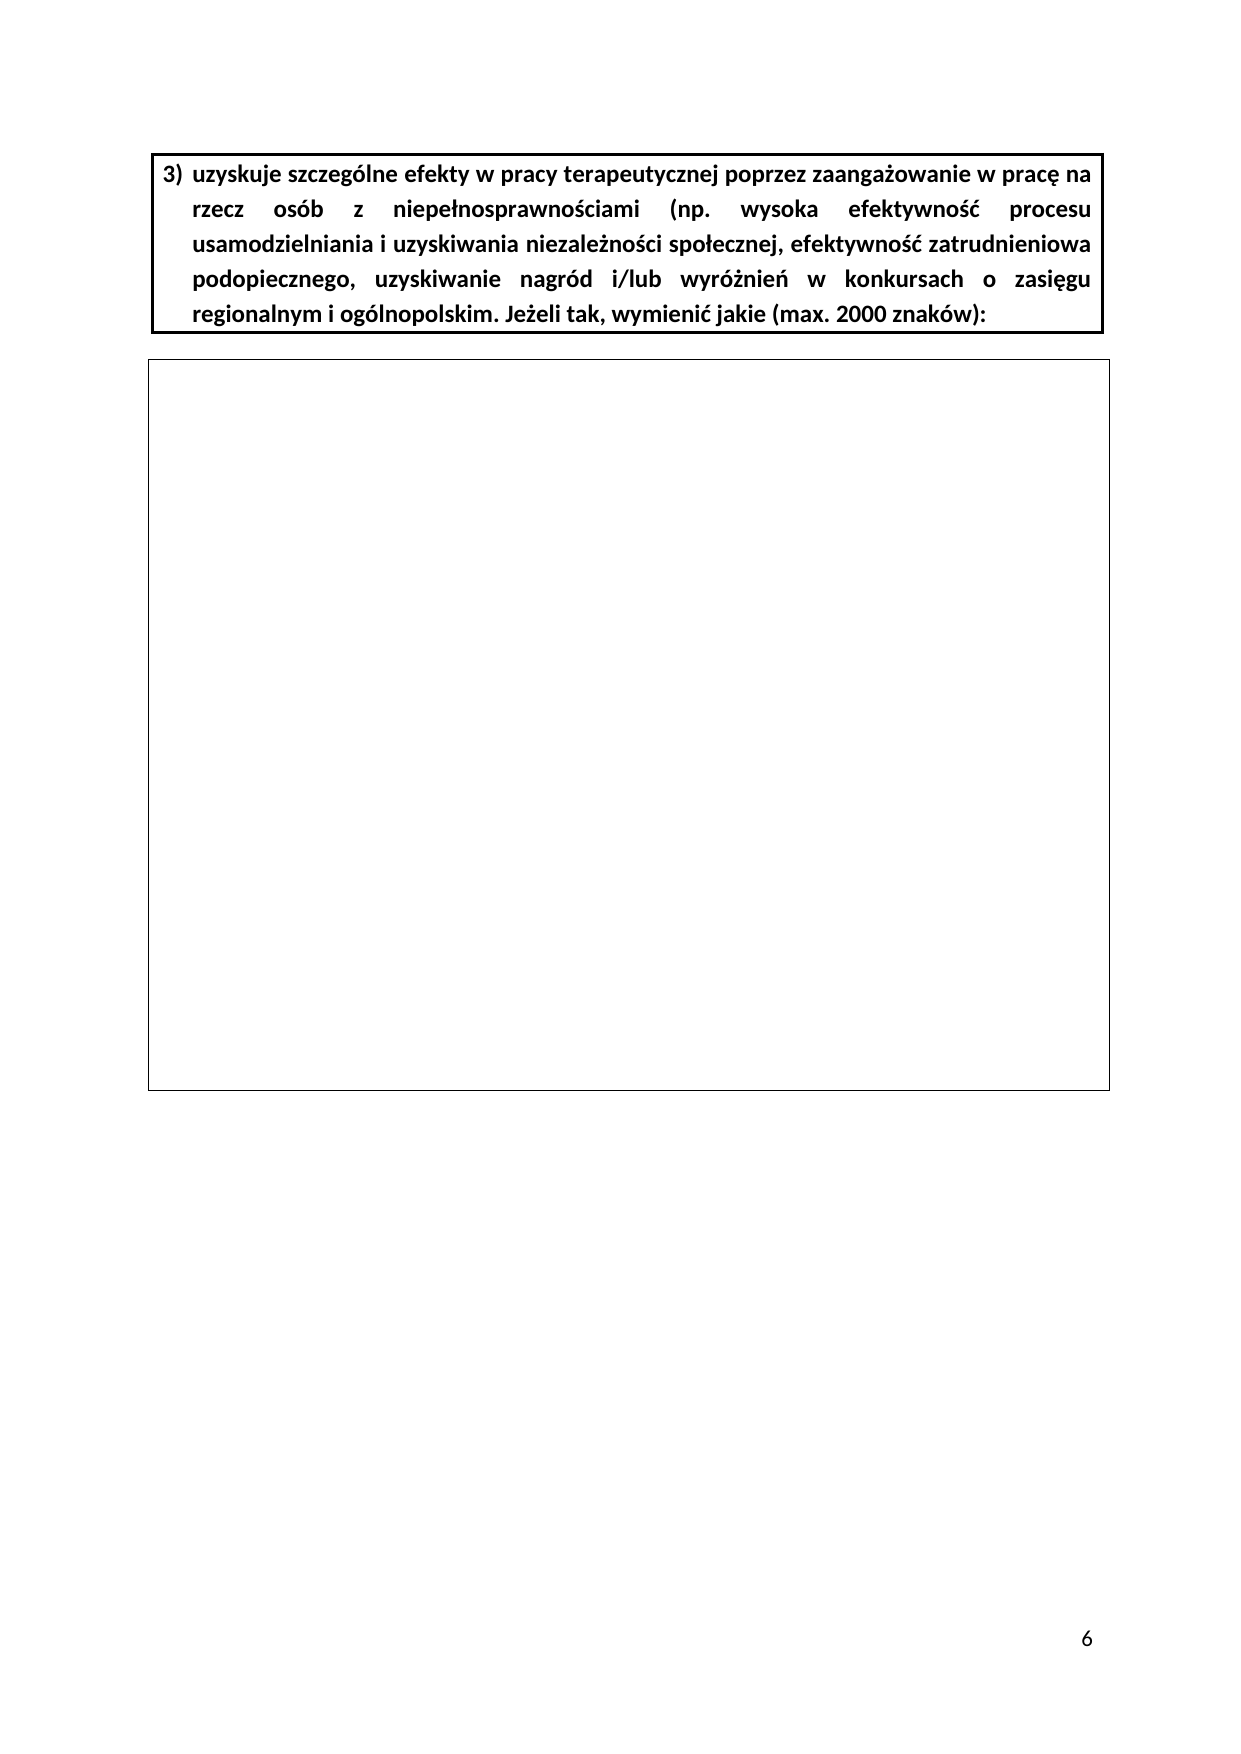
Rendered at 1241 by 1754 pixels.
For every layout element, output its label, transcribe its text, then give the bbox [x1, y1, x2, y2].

list uzyskuje szczególne efekty w pracy terapeutycznej poprzez zaangażowanie w pracę na rzecz osób z niepełnosprawnościami (np. wysoka efektywność procesu usamodzielniania i uzyskiwania niezależności społecznej, efektywność zatrudnieniowa podopiecznego, uzyskiwanie nagród i/lub wyróżnień w konkursach o zasięgu regionalnym i ogólnopolskim. Jeżeli tak, wymienić jakie (max. 2000 znaków): [154, 156, 1101, 331]
